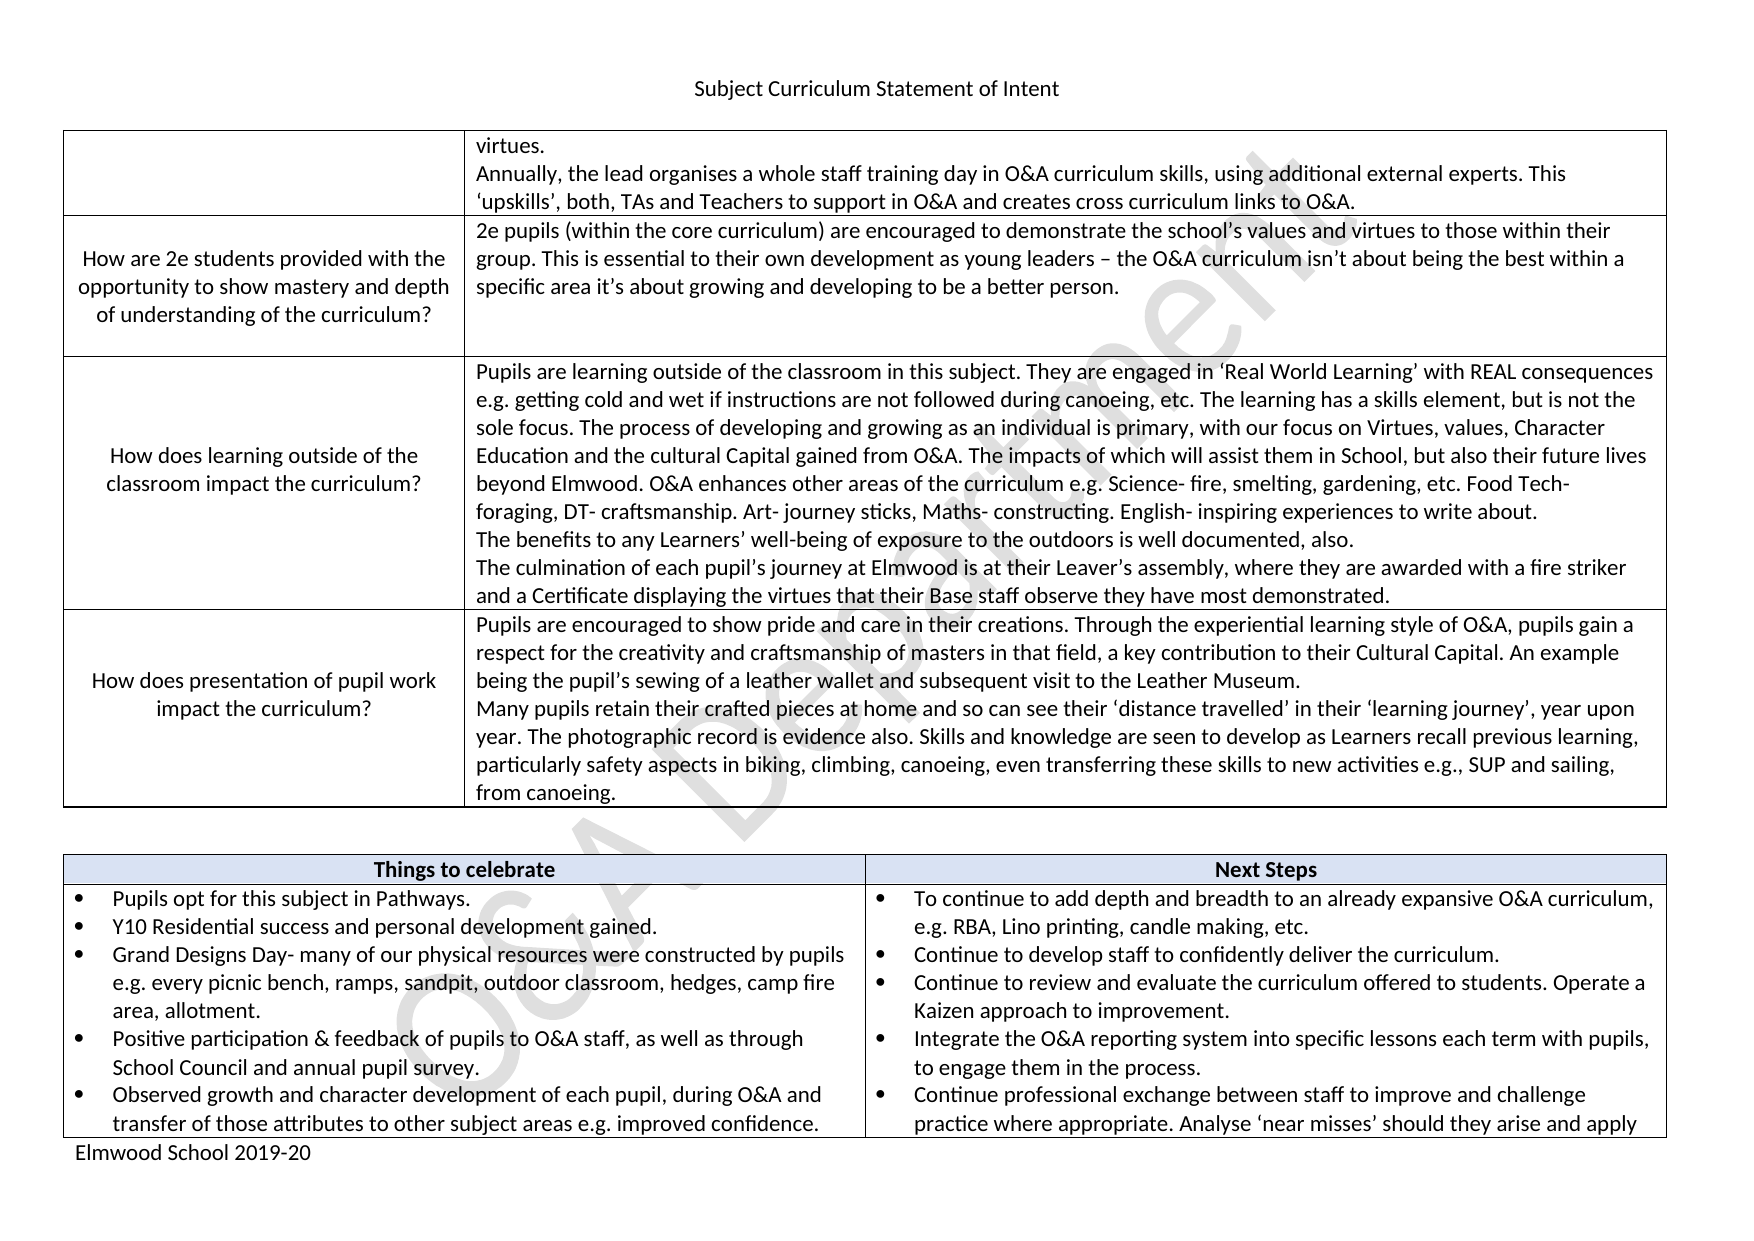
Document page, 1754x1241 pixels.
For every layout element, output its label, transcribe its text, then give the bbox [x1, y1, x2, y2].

table_header Things to celebrate [64, 855, 865, 883]
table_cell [866, 885, 1666, 1137]
table_header Next Steps [866, 855, 1666, 883]
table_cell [465, 131, 1666, 215]
table_cell Pupils are encouraged to show pride and care in their creations. Through the experiential learning style of O&A, pupils gain a respect for the creativity and craftsmanship of masters in that field, a key contribution to their Cultural Capital. An example being the pupil’s sewing of a leather wallet and subsequent visit to the Leather Museum. Many pupils retain their crafted pieces at home and so can see their ‘distance travelled’ in their ‘learning journey’, year upon year. The photographic record is evidence also. Skills and knowledge are seen to develop as Learners recall previous learning, particularly safety aspects in biking, climbing, canoeing, even transferring these skills to new activities e.g., SUP and sailing, from canoeing. [465, 610, 1666, 806]
table_cell 2e pupils (within the core curriculum) are encouraged to demonstrate the school’s values and virtues to those within their group. This is essential to their own development as young leaders – the O&A curriculum isn’t about being the best within a specific area it’s about growing and developing to be a better person. [465, 216, 1666, 356]
table_cell How are 2e students provided with the opportunity to show mastery and depth of understanding of the curriculum? [64, 216, 464, 356]
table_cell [64, 131, 464, 215]
table_cell Pupils are learning outside of the classroom in this subject. They are engaged in ‘Real World Learning’ with REAL consequences e.g. getting cold and wet if instructions are not followed during canoeing, etc. The learning has a skills element, but is not the sole focus. The process of developing and growing as an individual is primary, with our focus on Virtues, values, Character Education and the cultural Capital gained from O&A. The impacts of which will assist them in School, but also their future lives beyond Elmwood. O&A enhances other areas of the curriculum e.g. Science- fire, smelting, gardening, etc. Food Tech- foraging, DT- craftsmanship. Art- journey sticks, Maths- constructing. English- inspiring experiences to write about. The benefits to any Learners’ well-being of exposure to the outdoors is well documented, also. The culmination of each pupil’s journey at Elmwood is at their Leaver’s assembly, where they are awarded with a fire striker and a Certificate displaying the virtues that their Base staff observe they have most demonstrated. [465, 357, 1666, 609]
table_cell How does learning outside of the classroom impact the curriculum? [64, 357, 464, 609]
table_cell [64, 885, 865, 1137]
table_cell How does presentation of pupil work impact the curriculum? [64, 610, 464, 806]
